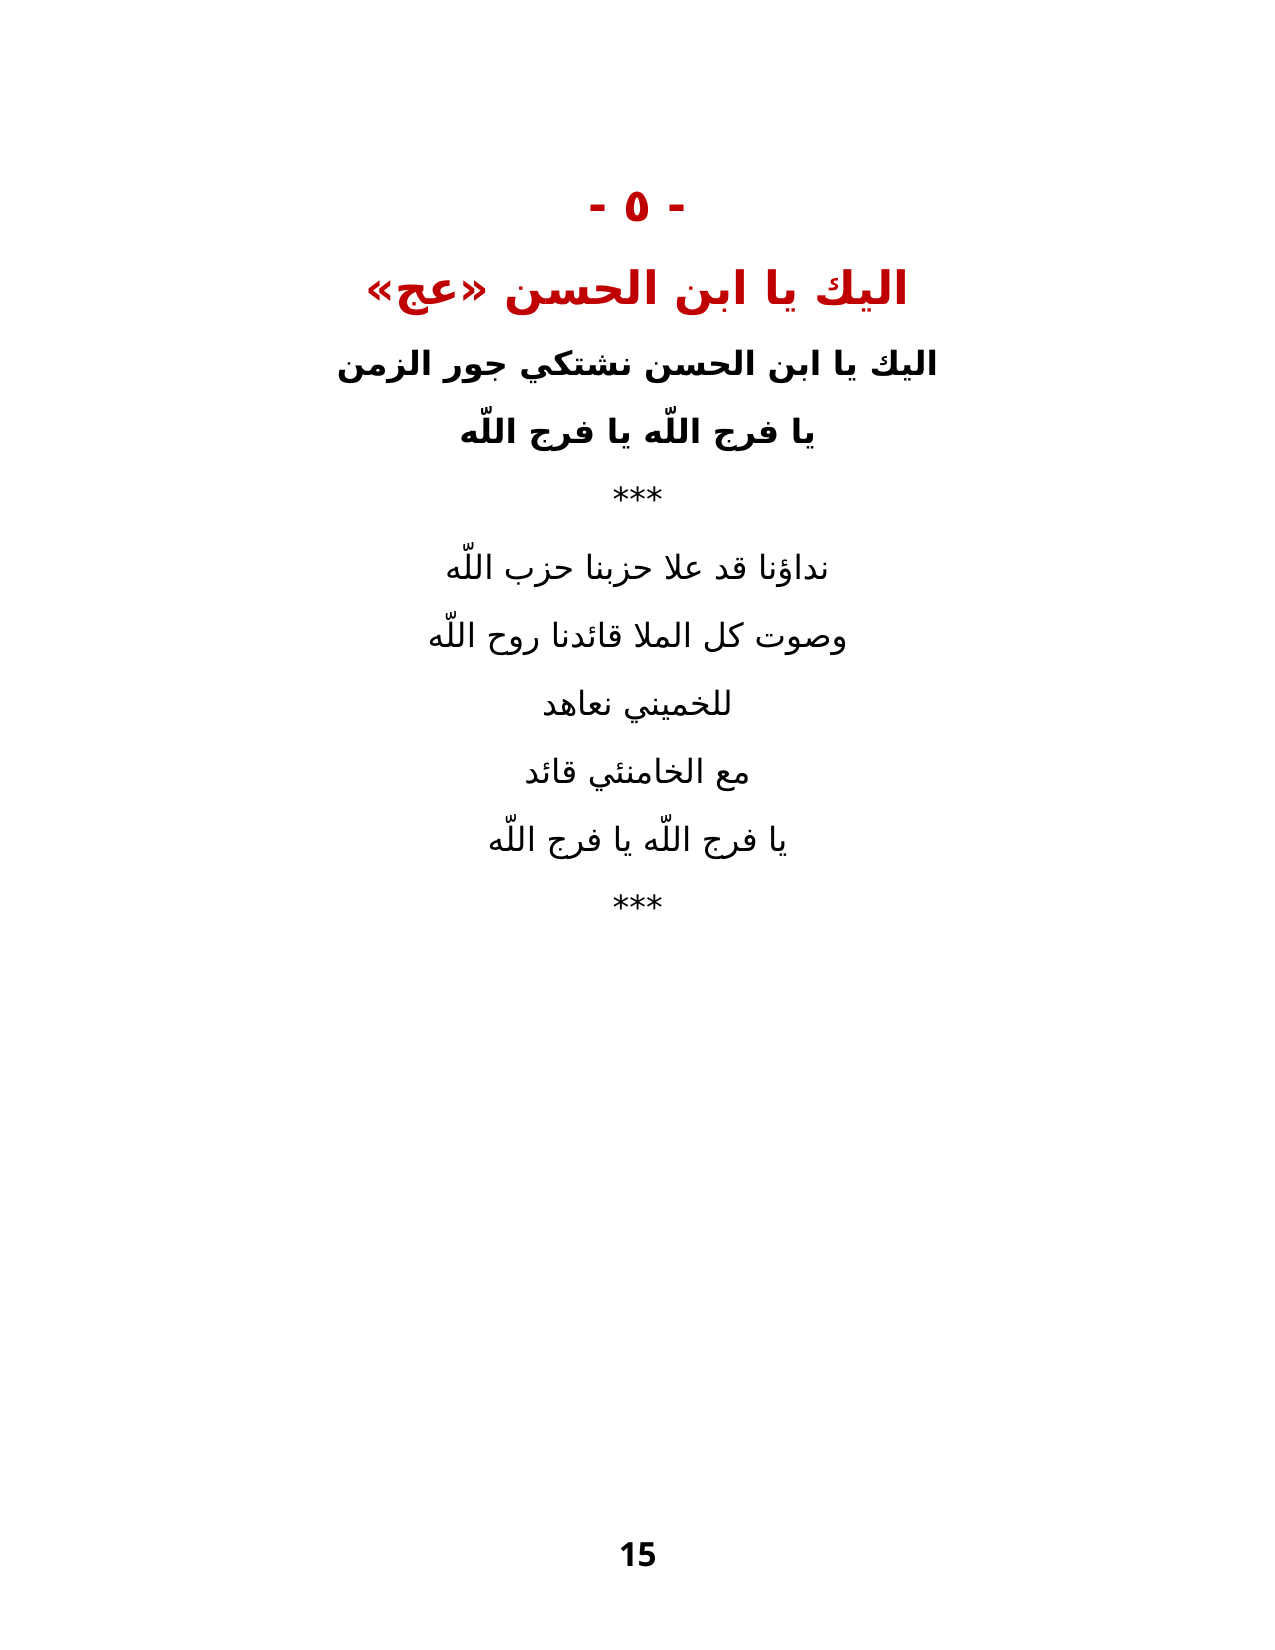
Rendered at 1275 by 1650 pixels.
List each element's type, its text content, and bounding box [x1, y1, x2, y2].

text وصوت كل الملا قائدنا روح اللّه [187, 616, 1087, 655]
text - ٥ - [187, 179, 1087, 232]
text يا فرج اللّه يا فرج اللّه [187, 820, 1087, 859]
text للخميني نعاهد [187, 684, 1087, 723]
text *** [187, 888, 1087, 927]
text مع الخامنئي قائد [187, 752, 1087, 791]
text يا فرج اللّه يا فرج اللّه [187, 412, 1087, 451]
text اليك يا ابن الحسن «عج» [187, 262, 1087, 315]
text نداؤنا قد علا حزبنا حزب اللّه [187, 548, 1087, 587]
text *** [187, 480, 1087, 519]
text اليك يا ابن الحسن نشتكي جور الزمن [187, 344, 1087, 383]
